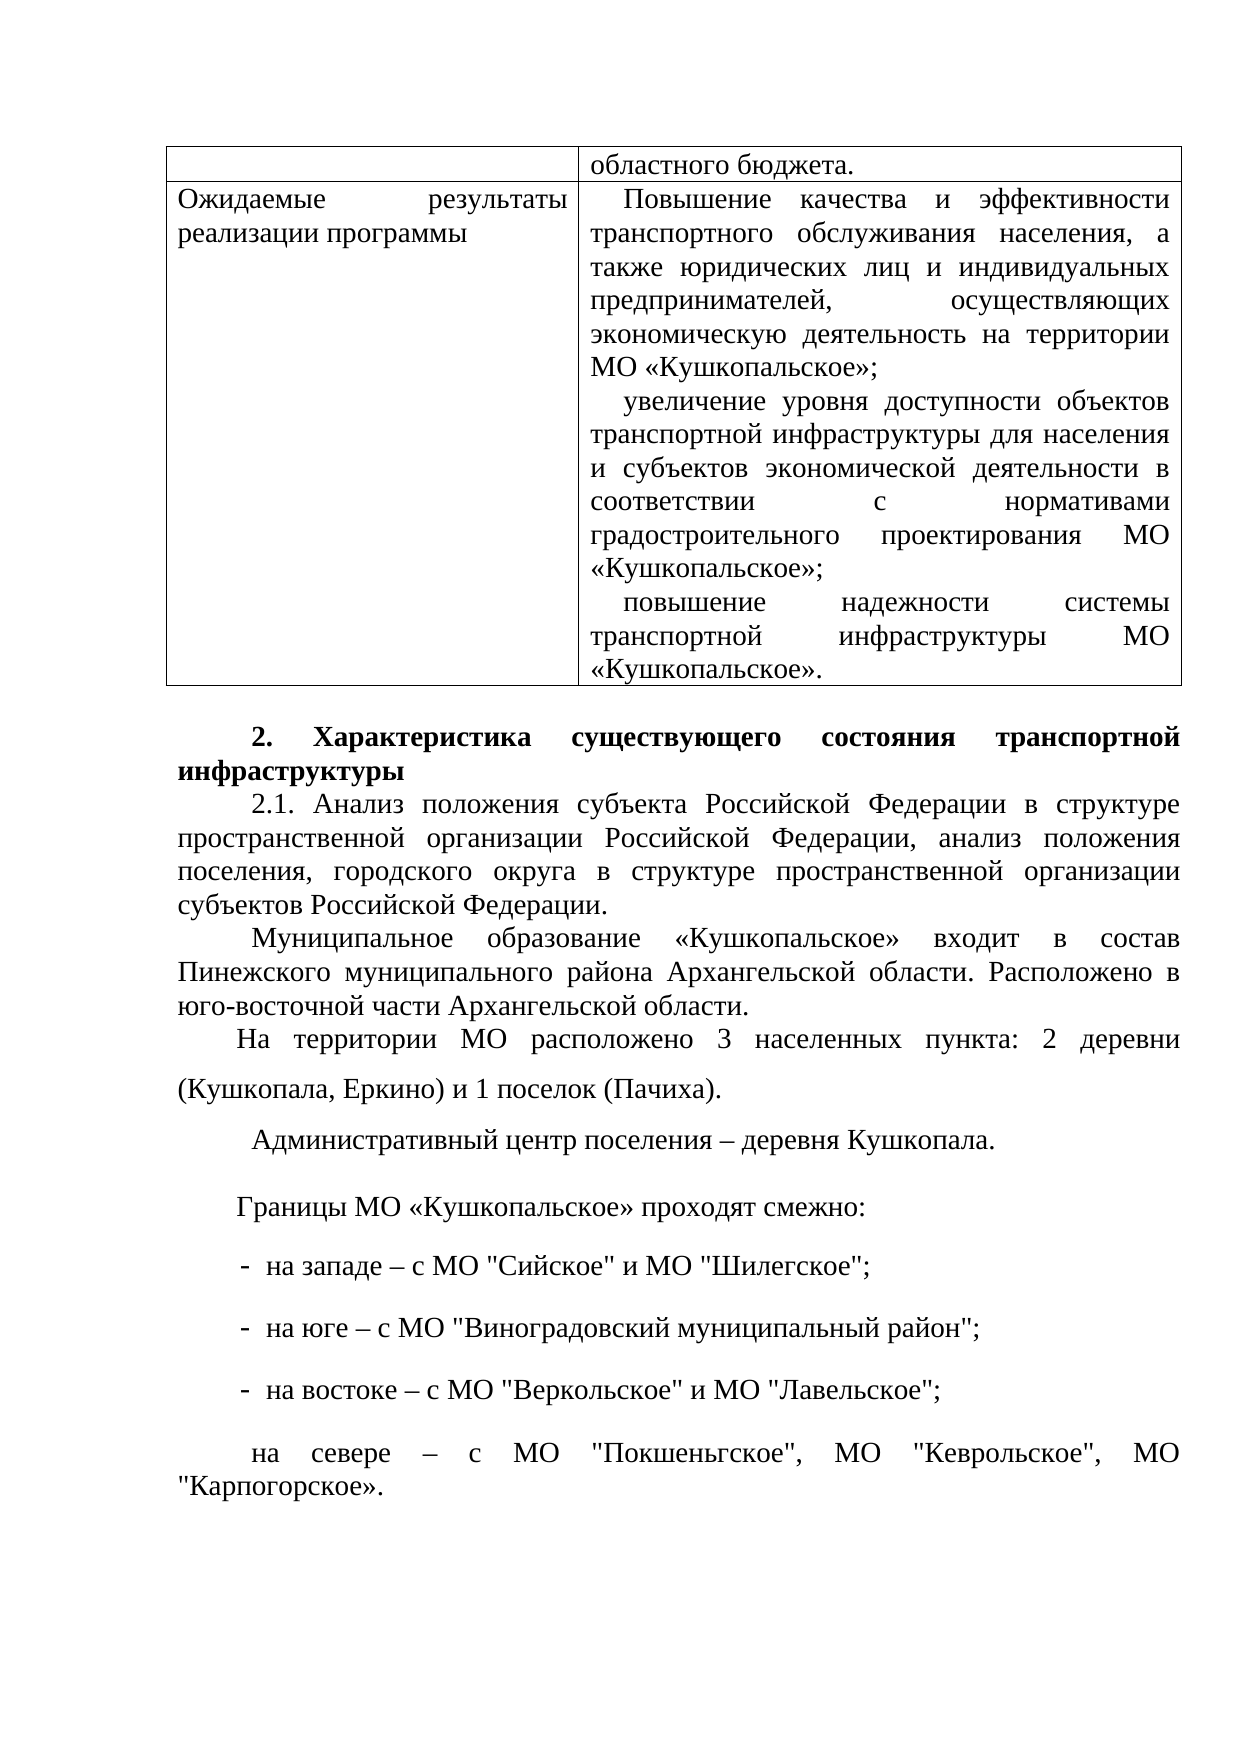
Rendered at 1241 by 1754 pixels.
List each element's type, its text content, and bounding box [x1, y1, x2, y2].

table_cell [167, 147, 578, 181]
table_cell Ожидаемые результаты реализации программы [167, 182, 578, 685]
text На территории МО расположено 3 населенных пункта: 2 деревни (Кушкопала, Еркино) и 1 поселок (Пачиха). [177, 1021, 1181, 1105]
text 2.1. Анализ положения субъекта Российской Федерации в структуре пространственной организации Российской Федерации, анализ положения поселения, городского округа в структуре пространственной организации субъектов Российской Федерации. [177, 786, 1181, 921]
text на севере – с МО "Покшеньгское", МО "Кеврольское", МО "Карпогорское». [177, 1435, 1181, 1502]
text 2. Характеристика существующего состояния транспортной инфраструктуры [177, 719, 1181, 786]
text Муниципальное образование «Кушкопальское» входит в состав Пинежского муниципального района Архангельской области. Расположено в юго-восточной части Архангельской области. [177, 921, 1181, 1021]
list на востоке – с МО "Веркольское" и МО "Лавельское"; [236, 1372, 1181, 1408]
text Границы МО «Кушкопальское» проходят смежно: [177, 1189, 1181, 1222]
table_cell Повышение качества и эффективности транспортного обслуживания населения, а также юридических лиц и индивидуальных предпринимателей, осуществляющих экономическую деятельность на территории МО «Кушкопальское»; увеличение уровня доступности объектов транспортной инфраструктуры для населения и субъектов экономической деятельности в соответствии с нормативами градостроительного проектирования МО «Кушкопальское»; повышение надежности системы транспортной инфраструктуры МО «Кушкопальское». [579, 182, 1181, 685]
text Административный центр поселения – деревня Кушкопала. [177, 1122, 1181, 1155]
list на юге – с МО "Виноградовский муниципальный район"; [236, 1310, 1181, 1346]
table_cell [579, 147, 1181, 181]
list на западе – с МО "Сийское" и МО "Шилегское"; [236, 1248, 1181, 1284]
